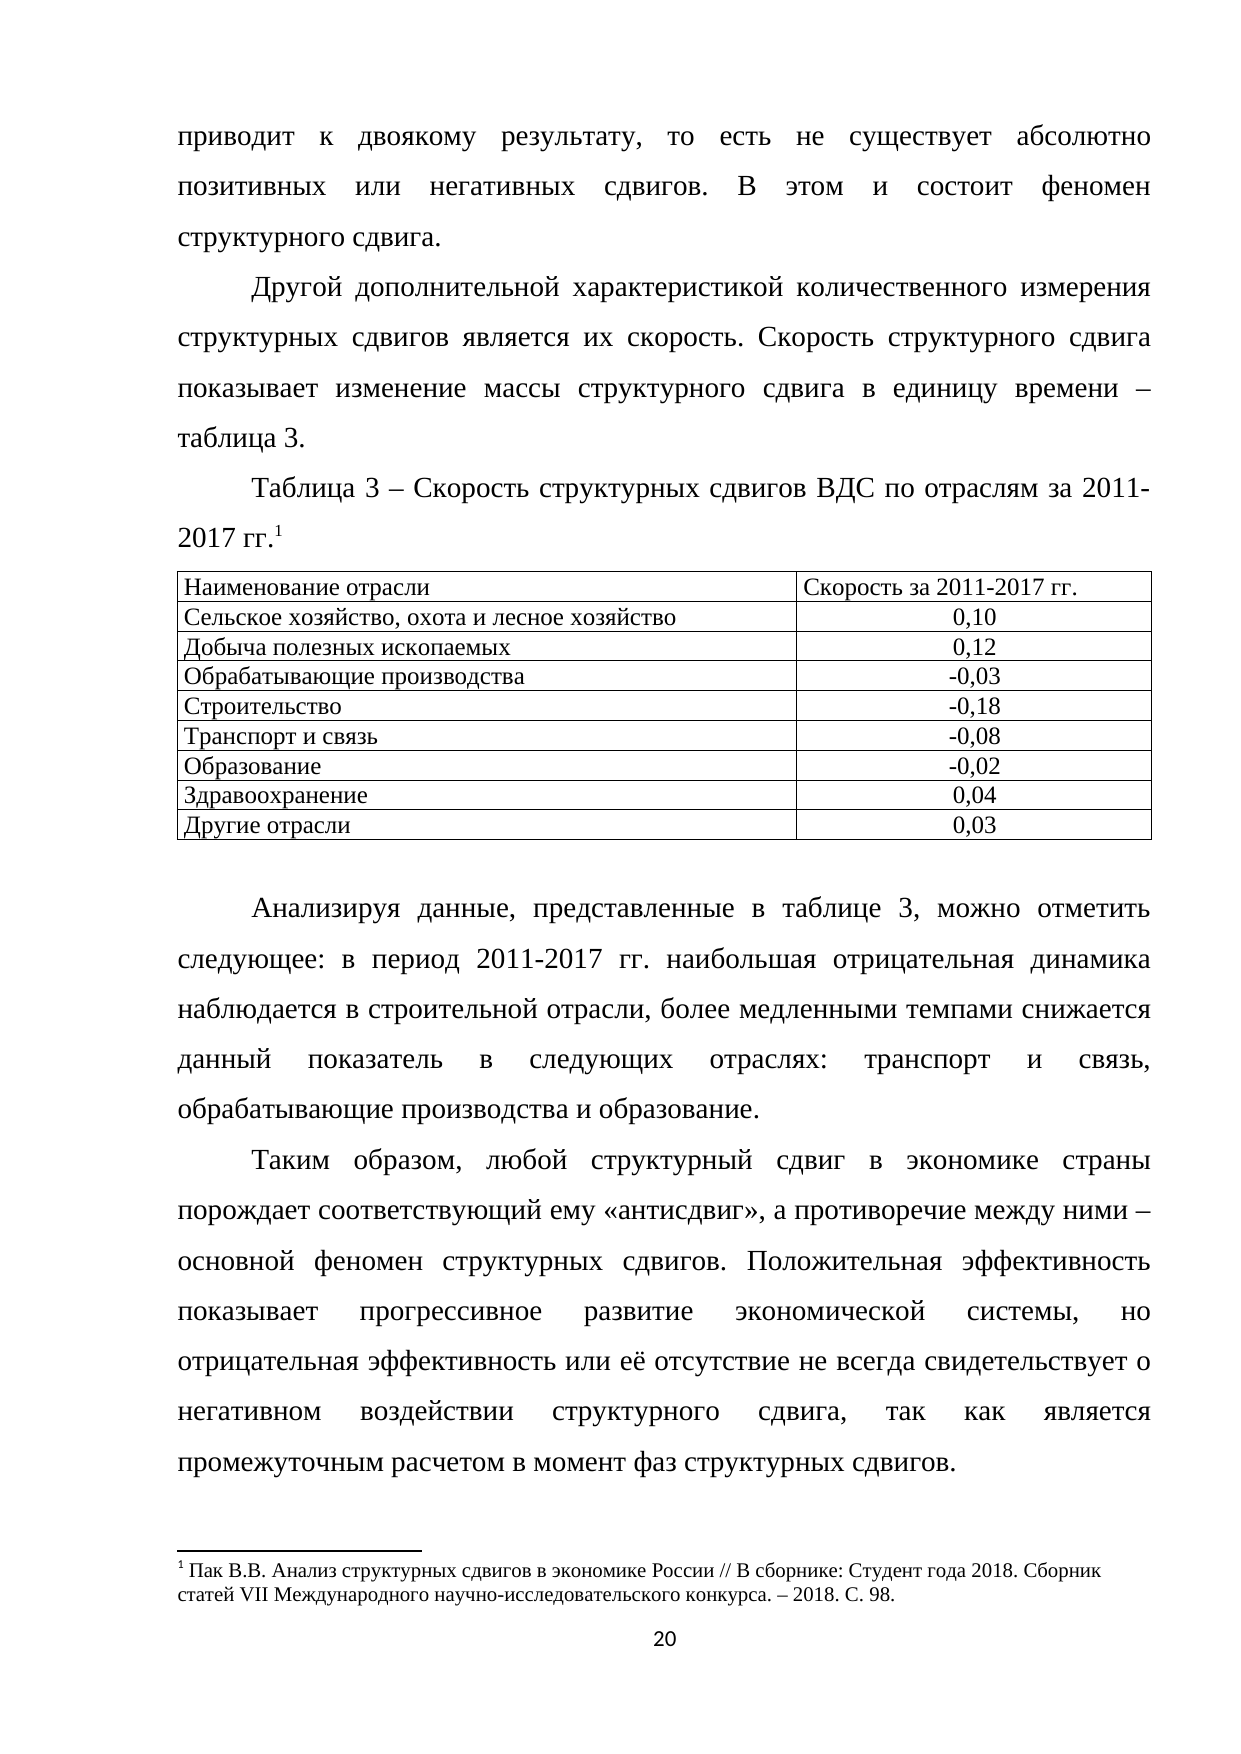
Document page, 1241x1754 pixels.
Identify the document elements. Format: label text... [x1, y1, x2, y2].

table_cell Строительство [178, 691, 796, 720]
table_cell Другие отрасли [178, 810, 796, 839]
table_cell -0,18 [797, 691, 1151, 720]
table_cell Образование [178, 751, 796, 779]
table_cell -0,08 [797, 721, 1151, 750]
table_cell -0,03 [797, 661, 1151, 690]
table_header Скорость за 2011-2017 гг. [797, 572, 1151, 601]
table_cell 0,10 [797, 602, 1151, 631]
table_cell 0,03 [797, 810, 1151, 839]
text Таблица 3 – Скорость структурных сдвигов ВДС по отраслям за 2011-2017 гг. [177, 470, 1152, 554]
table_cell Обрабатывающие производства [178, 661, 796, 690]
table_cell 0,04 [797, 781, 1151, 809]
table_cell Добыча полезных ископаемых [178, 632, 796, 660]
table_cell Транспорт и связь [178, 721, 796, 750]
table_cell Сельское хозяйство, охота и лесное хозяйство [178, 602, 796, 631]
text Анализируя данные, представленные в таблице 3, можно отметить следующее: в период 2011-2017 гг. наибольшая отрицательная динамика наблюдается в строительной отрасли, более медленными темпами снижается данный показатель в следующих отраслях: транспорт и связь, обрабатывающие производства и образование. [177, 890, 1152, 1125]
table_header Наименование отрасли [178, 572, 796, 601]
table_cell Здравоохранение [178, 781, 796, 809]
table_cell 0,12 [797, 632, 1151, 660]
text Другой дополнительной характеристикой количественного измерения структурных сдвигов является их скорость. Скорость структурного сдвига показывает изменение массы структурного сдвига в единицу времени ‒ таблица 3. [177, 269, 1152, 453]
table_cell -0,02 [797, 751, 1151, 779]
text Таким образом, любой структурный сдвиг в экономике страны порождает соответствующий ему «антисдвиг», а противоречие между ними ‒ основной феномен структурных сдвигов. Положительная эффективность показывает прогрессивное развитие экономической системы, но отрицательная эффективность или её отсутствие не всегда свидетельствует о негативном воздействии структурного сдвига, так как является промежуточным расчетом в момент фаз структурных сдвигов. [177, 1142, 1152, 1477]
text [177, 118, 1152, 252]
